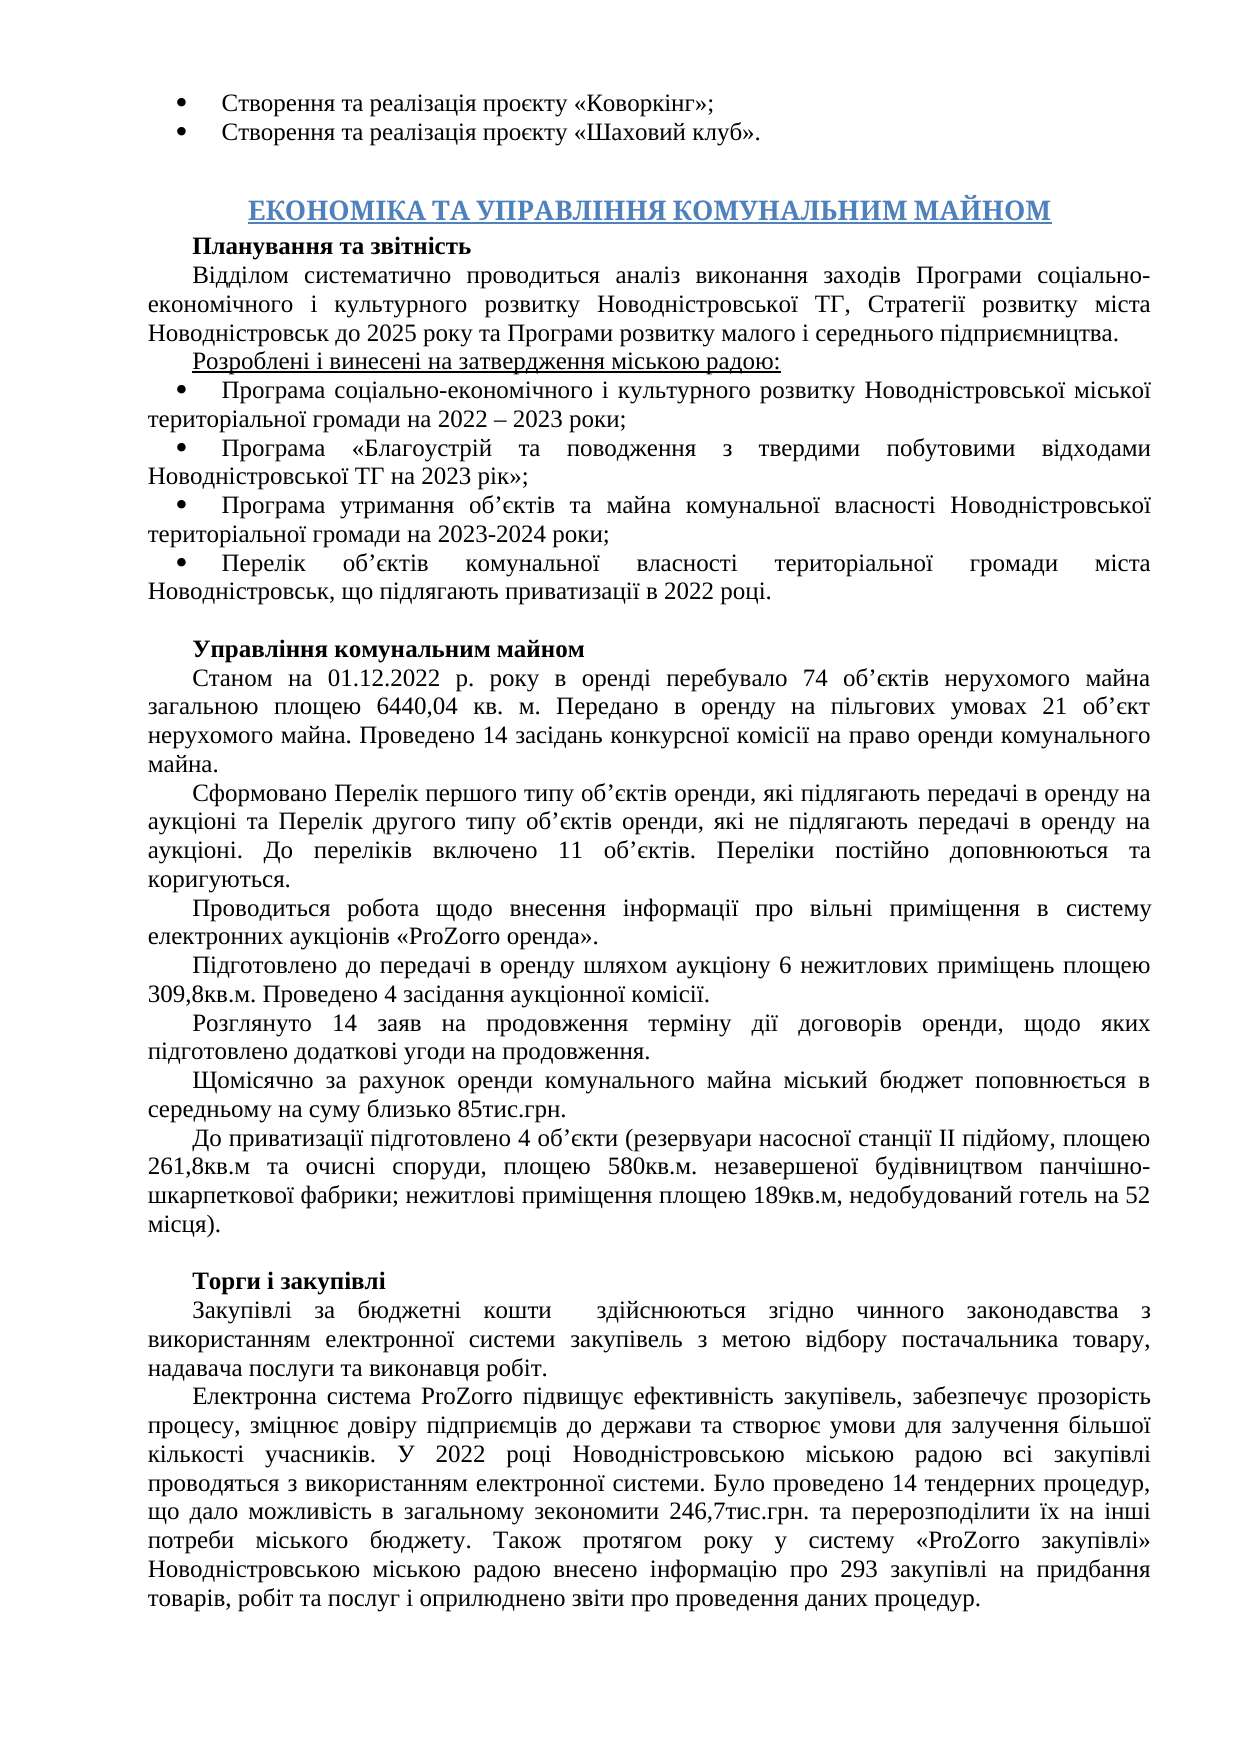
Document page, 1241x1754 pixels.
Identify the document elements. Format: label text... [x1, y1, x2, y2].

list Створення та реалізація проєкту «Шаховий клуб». [148, 117, 1152, 146]
list Програма «Благоустрій та поводження з твердими побутовими відходами Новодністровської ТГ на 2023 рік»; [148, 433, 1152, 490]
text Підготовлено до передачі в оренду шляхом аукціону 6 нежитлових приміщень площею 309,8кв.м. Проведено 4 засідання аукціонної комісії. [148, 950, 1152, 1008]
text Станом на 01.12.2022 р. року в оренді перебувало 74 об’єктів нерухомого майна загальною площею 6440,04 кв. м. Передано в оренду на пільгових умовах 21 об’єкт нерухомого майна. Проведено 14 засідань конкурсної комісії на право оренди комунального майна. [148, 663, 1152, 778]
list Створення та реалізація проєкту «Коворкінг»; [148, 88, 1152, 117]
text Управління комунальним майном [148, 634, 1152, 663]
text Щомісячно за рахунок оренди комунального майна міський бюджет поповнюється в середньому на суму близько 85тис.грн. [148, 1065, 1152, 1123]
text Розроблені і винесені на затвердження міською радою: [148, 346, 1152, 375]
text Розглянуто 14 заяв на продовження терміну дії договорів оренди, щодо яких підготовлено додаткові угоди на продовження. [148, 1008, 1152, 1065]
text Закупівлі за бюджетні кошти здійснюються згідно чинного законодавства з використанням електронної системи закупівель з метою відбору постачальника товару, надавача послуги та виконавця робіт. [148, 1295, 1152, 1381]
subtitle ЕКОНОМІКА ТА УПРАВЛІННЯ КОМУНАЛЬНИМ МАЙНОМ [148, 196, 1152, 227]
text Планування та звітність [148, 231, 1152, 260]
text Сформовано Перелік першого типу об’єктів оренди, які підлягають передачі в оренду на аукціоні та Перелік другого типу об’єктів оренди, які не підлягають передачі в оренду на аукціоні. До переліків включено 11 об’єктів. Переліки постійно доповнюються та коригуються. [148, 778, 1152, 893]
text Електронна система ProZorro підвищує ефективність закупівель, забезпечує прозорість процесу, зміцнює довіру підприємців до держави та створює умови для залучення більшої кількості учасників. У 2022 році Новодністровською міською радою всі закупівлі проводяться з використанням електронної системи. Було проведено 14 тендерних процедур, що дало можливість в загальному зекономити 246,7тис.грн. та перерозподілити їх на інші потреби міського бюджету. Також протягом року у систему «ProZorro закупівлі» Новодністровською міською радою внесено інформацію про 293 закупівлі на придбання товарів, робіт та послуг і оприлюднено звіти про проведення даних процедур. [148, 1381, 1152, 1611]
text Відділом систематично проводиться аналіз виконання заходів Програми соціально-економічного і культурного розвитку Новодністровської ТГ, Стратегії розвитку міста Новодністровськ до 2025 року та Програми розвитку малого і середнього підприємництва. [148, 260, 1152, 346]
list Програма утримання об’єктів та майна комунальної власності Новодністровської територіальної громади на 2023-2024 роки; [148, 490, 1152, 548]
text Торги і закупівлі [148, 1266, 1152, 1295]
text До приватизації підготовлено 4 об’єкти (резервуари насосної станції ІІ підйому, площею 261,8кв.м та очисні споруди, площею 580кв.м. незавершеної будівництвом панчішно-шкарпеткової фабрики; нежитлові приміщення площею 189кв.м, недобудований готель на 52 місця). [148, 1123, 1152, 1238]
text Проводиться робота щодо внесення інформації про вільні приміщення в систему електронних аукціонів «ProZorro оренда». [148, 893, 1152, 950]
list Перелік об’єктів комунальної власності територіальної громади міста Новодністровськ, що підлягають приватизації в 2022 році. [148, 548, 1152, 605]
list Програма соціально-економічного і культурного розвитку Новодністровської міської територіальної громади на 2022 – 2023 роки; [148, 375, 1152, 433]
